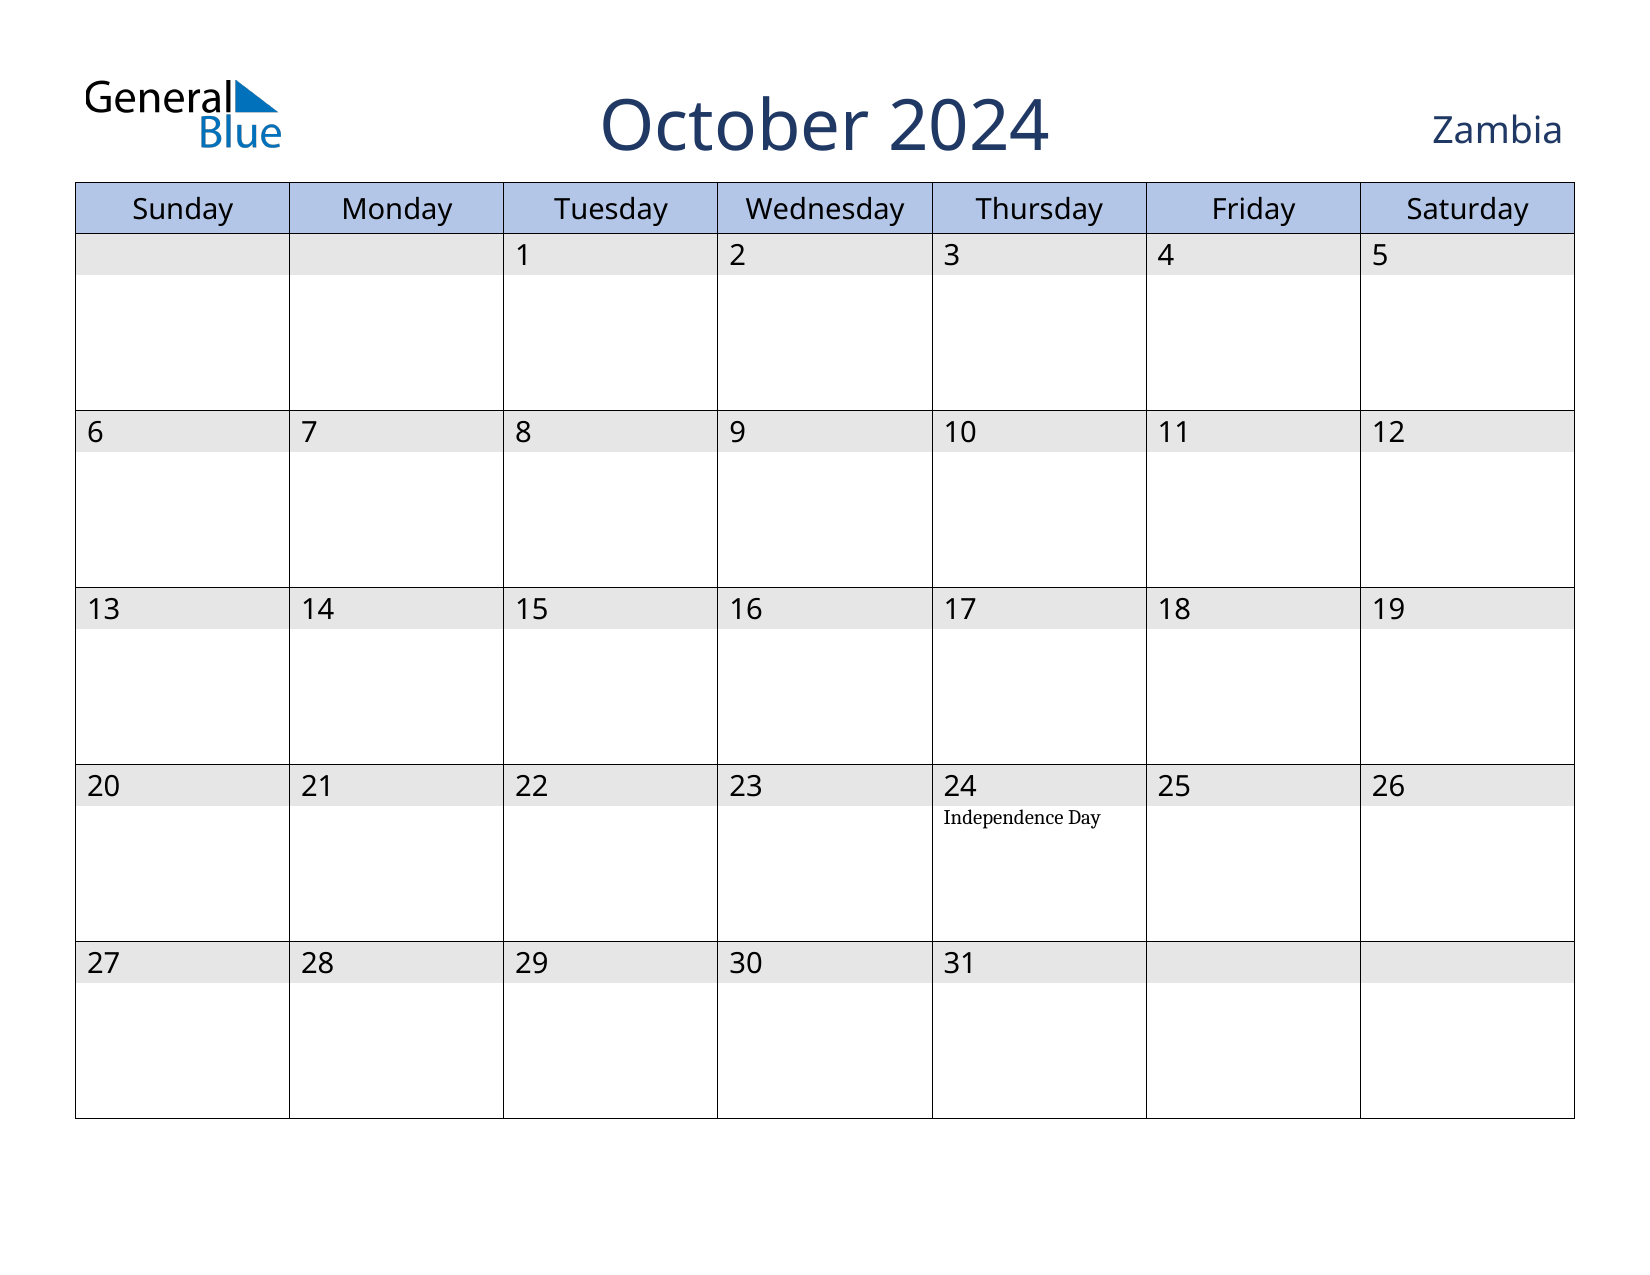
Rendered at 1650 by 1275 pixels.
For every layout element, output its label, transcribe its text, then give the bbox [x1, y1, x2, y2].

table_cell Thursday [933, 183, 1146, 233]
table_cell 14 [290, 588, 503, 629]
table_header Zambia [1146, 75, 1574, 182]
table_cell [290, 629, 503, 764]
table_cell [1361, 275, 1574, 410]
table_cell [933, 452, 1146, 587]
table_cell 29 [504, 942, 717, 983]
table_cell 17 [933, 588, 1146, 629]
table_cell [504, 983, 717, 1118]
table_cell [933, 275, 1146, 410]
table_cell [76, 275, 289, 410]
table_cell [290, 983, 503, 1118]
table_cell [290, 806, 503, 941]
table_cell [504, 629, 717, 764]
table_cell 19 [1361, 588, 1574, 629]
table_cell 5 [1361, 234, 1574, 275]
table_cell 27 [76, 942, 289, 983]
table_cell 30 [718, 942, 932, 983]
table_cell [1147, 452, 1360, 587]
table_cell [1361, 806, 1574, 941]
table_cell [718, 275, 932, 410]
table_cell [290, 234, 503, 275]
table_cell 24 [933, 765, 1146, 806]
table_cell [1361, 942, 1574, 983]
table_cell Independence Day [933, 806, 1146, 941]
table_cell [1361, 452, 1574, 587]
table_cell 28 [290, 942, 503, 983]
table_header [76, 75, 503, 182]
table_cell 11 [1147, 411, 1360, 452]
table_cell 21 [290, 765, 503, 806]
table_cell [718, 629, 932, 764]
table_cell [1147, 983, 1360, 1118]
picture [86, 80, 281, 148]
table_header October 2024 [504, 75, 1146, 182]
table_cell 3 [933, 234, 1146, 275]
table_cell [290, 452, 503, 587]
table_cell 20 [76, 765, 289, 806]
table_cell 12 [1361, 411, 1574, 452]
table_cell [76, 234, 289, 275]
table_cell [718, 452, 932, 587]
table_cell [718, 983, 932, 1118]
table_cell 8 [504, 411, 717, 452]
table_cell 16 [718, 588, 932, 629]
table_cell Saturday [1361, 183, 1574, 233]
table_cell 15 [504, 588, 717, 629]
table_cell 10 [933, 411, 1146, 452]
table_cell [1361, 629, 1574, 764]
table_cell [504, 452, 717, 587]
table_cell 23 [718, 765, 932, 806]
table_cell 7 [290, 411, 503, 452]
table_cell [1147, 806, 1360, 941]
table_cell 9 [718, 411, 932, 452]
table_cell [76, 806, 289, 941]
table_cell 6 [76, 411, 289, 452]
table_cell 26 [1361, 765, 1574, 806]
table_cell [76, 629, 289, 764]
table_cell [718, 806, 932, 941]
table_cell 31 [933, 942, 1146, 983]
table_cell 13 [76, 588, 289, 629]
table_cell Friday [1147, 183, 1360, 233]
table_cell [76, 983, 289, 1118]
table_cell [933, 983, 1146, 1118]
table_cell [504, 275, 717, 410]
table_cell Monday [290, 183, 503, 233]
table_cell Sunday [76, 183, 289, 233]
table_cell 22 [504, 765, 717, 806]
table_cell 25 [1147, 765, 1360, 806]
table_cell 2 [718, 234, 932, 275]
table_cell [504, 806, 717, 941]
table_cell 18 [1147, 588, 1360, 629]
table_cell 4 [1147, 234, 1360, 275]
table_cell Wednesday [718, 183, 932, 233]
table_cell [1147, 275, 1360, 410]
table_cell 1 [504, 234, 717, 275]
table_cell [76, 452, 289, 587]
table_cell [1361, 983, 1574, 1118]
table_cell [290, 275, 503, 410]
table_cell [933, 629, 1146, 764]
table_cell Tuesday [504, 183, 717, 233]
table_cell [1147, 942, 1360, 983]
table_cell [1147, 629, 1360, 764]
